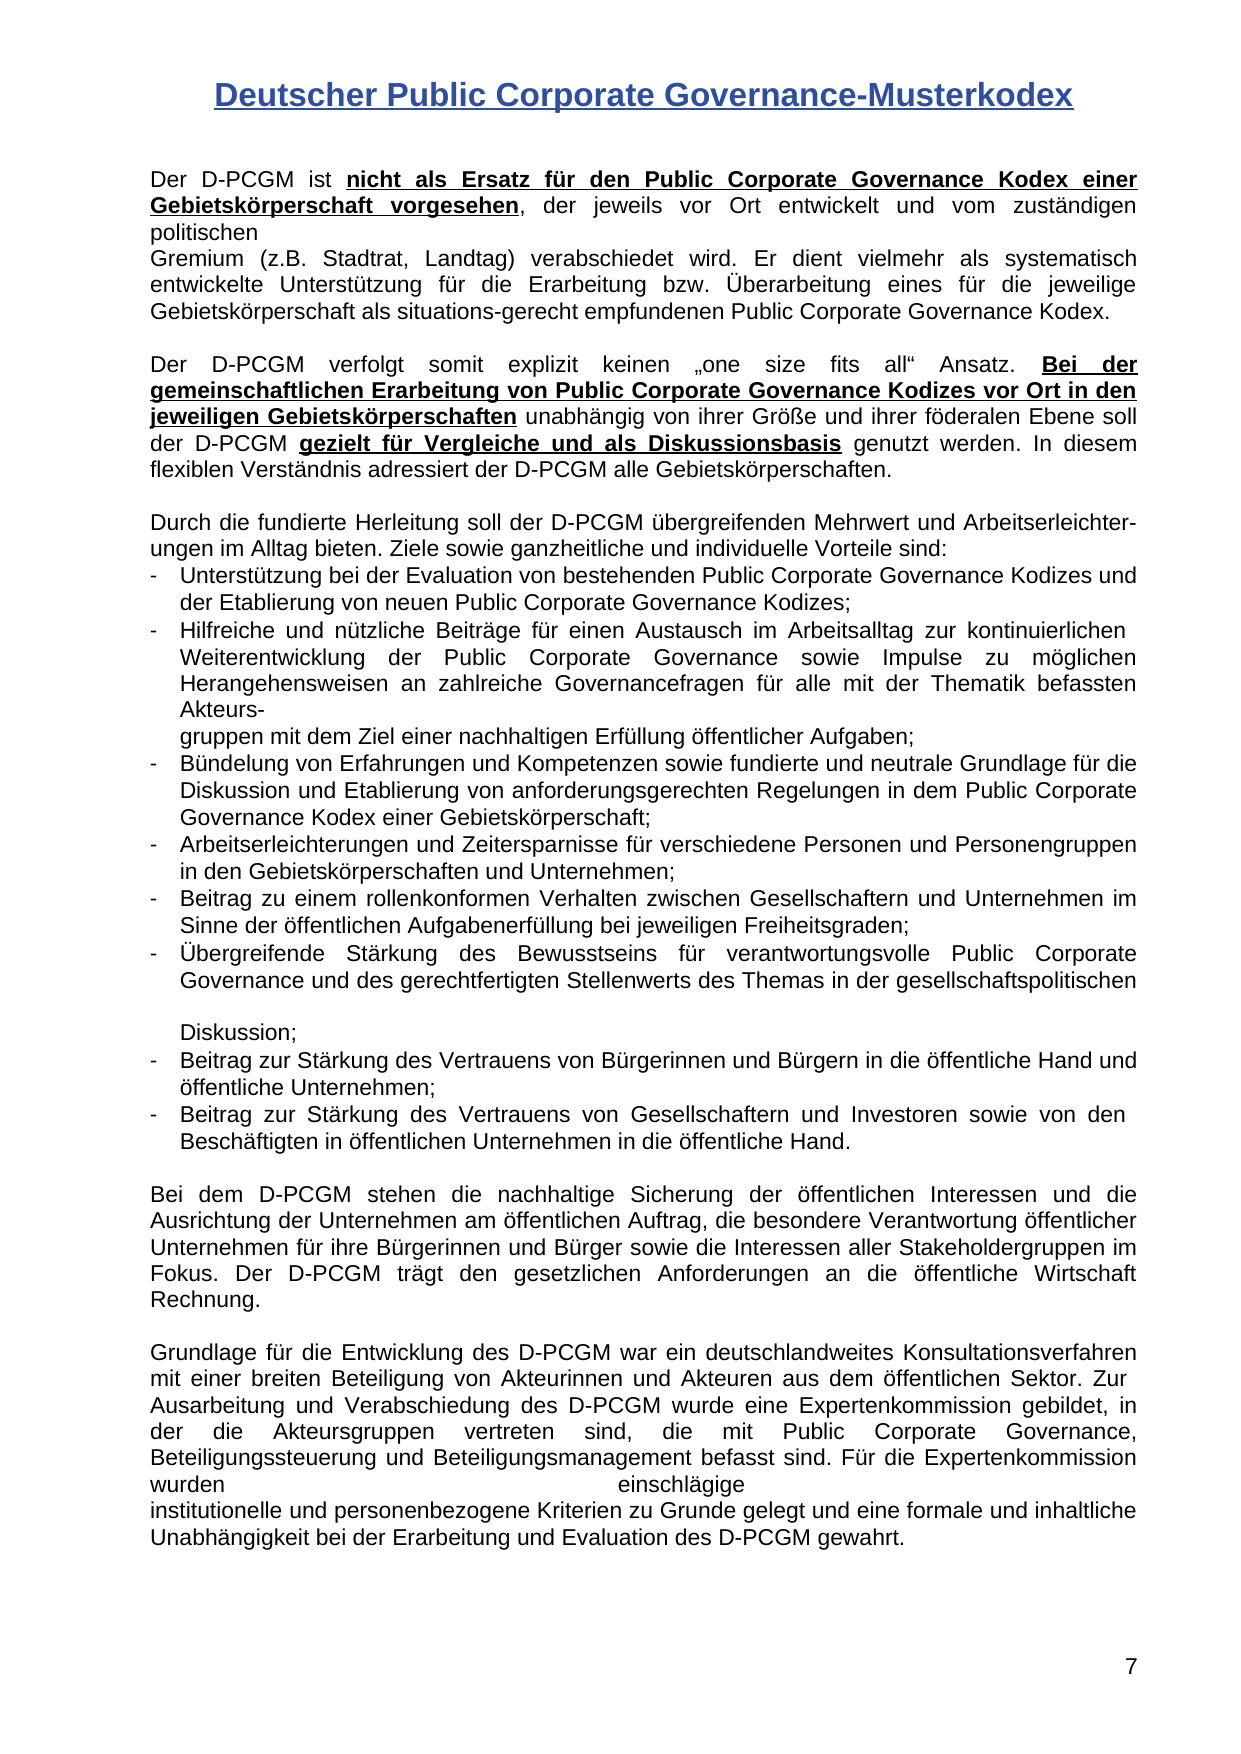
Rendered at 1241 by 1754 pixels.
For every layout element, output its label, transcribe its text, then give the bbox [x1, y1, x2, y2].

text Der D-PCGM verfolgt somit explizit keinen „one size fits all“ Ansatz. Bei der gemeinschaftlichen Erarbeitung von Public Corporate Governance Kodizes vor Ort in den jeweiligen Gebietskörperschaften unabhängig von ihrer Größe und ihrer föderalen Ebene soll der D-PCGM gezielt für Vergleiche und als Diskussionsbasis genutzt werden. In diesem flexiblen Verständnis adressiert der D-PCGM alle Gebietskörperschaften. [150, 351, 1138, 482]
text Beitrag zur Stärkung des Vertrauens von Bürgerinnen und Bürgern in die öffentliche Hand und öffentliche Unternehmen; [150, 1046, 1138, 1100]
text Arbeitserleichterungen und Zeitersparnisse für verschiedene Personen und Personengruppen in den Gebietskörperschaften und Unternehmen; [150, 830, 1138, 884]
text Der D-PCGM ist nicht als Ersatz für den Public Corporate Governance Kodex einer Gebietskörperschaft vorgesehen, der jeweils vor Ort entwickelt und vom zuständigen politischen Gremium (z.B. Stadtrat, Landtag) verabschiedet wird. Er dient vielmehr als systematisch entwickelte Unterstützung für die Erarbeitung bzw. Überarbeitung eines für die jeweilige Gebietskörperschaft als situations-gerecht empfundenen Public Corporate Governance Kodex. [150, 166, 1138, 324]
text Übergreifende Stärkung des Bewusstseins für verantwortungsvolle Public Corporate Governance und des gerechtfertigten Stellenwerts des Themas in der gesellschaftspolitischen Diskussion; [150, 939, 1138, 1046]
text Bei dem D-PCGM stehen die nachhaltige Sicherung der öffentlichen Interessen und die Ausrichtung der Unternehmen am öffentlichen Auftrag, die besondere Verantwortung öffentlicher Unternehmen für ihre Bürgerinnen und Bürger sowie die Interessen aller Stakeholdergruppen im Fokus. Der D-PCGM trägt den gesetzlichen Anforderungen an die öffentliche Wirtschaft Rechnung. [150, 1181, 1138, 1313]
text Grundlage für die Entwicklung des D-PCGM war ein deutschlandweites Konsultationsverfahren mit einer breiten Beteiligung von Akteurinnen und Akteuren aus dem öffentlichen Sektor. Zur Ausarbeitung und Verabschiedung des D-PCGM wurde eine Expertenkommission gebildet, in der die Akteursgruppen vertreten sind, die mit Public Corporate Governance, Beteiligungssteuerung und Beteiligungsmanagement befasst sind. Für die Expertenkommission wurden einschlägige institutionelle und personenbezogene Kriterien zu Grunde gelegt und eine formale und inhaltliche Unabhängigkeit bei der Erarbeitung und Evaluation des D-PCGM gewahrt. [150, 1339, 1138, 1550]
text Beitrag zur Stärkung des Vertrauens von Gesellschaftern und Investoren sowie von den Beschäftigten in öffentlichen Unternehmen in die öffentliche Hand. [150, 1100, 1138, 1154]
text Beitrag zu einem rollenkonformen Verhalten zwischen Gesellschaftern und Unternehmen im Sinne der öffentlichen Aufgabenerfüllung bei jeweiligen Freiheitsgraden; [150, 884, 1138, 939]
text Hilfreiche und nützliche Beiträge für einen Austausch im Arbeitsalltag zur kontinuierlichen Weiterentwicklung der Public Corporate Governance sowie Impulse zu möglichen Herangehensweisen an zahlreiche Governancefragen für alle mit der Thematik befassten Akteurs- gruppen mit dem Ziel einer nachhaltigen Erfüllung öffentlicher Aufgaben; [150, 616, 1138, 749]
text Durch die fundierte Herleitung soll der D-PCGM übergreifenden Mehrwert und Arbeitserleichter-ungen im Alltag bieten. Ziele sowie ganzheitliche und individuelle Vorteile sind: [150, 509, 1138, 561]
text Unterstützung bei der Evaluation von bestehenden Public Corporate Governance Kodizes und der Etablierung von neuen Public Corporate Governance Kodizes; [150, 561, 1138, 616]
text Bündelung von Erfahrungen und Kompetenzen sowie fundierte und neutrale Grundlage für die Diskussion und Etablierung von anforderungsgerechten Regelungen in dem Public Corporate Governance Kodex einer Gebietskörperschaft; [150, 749, 1138, 830]
